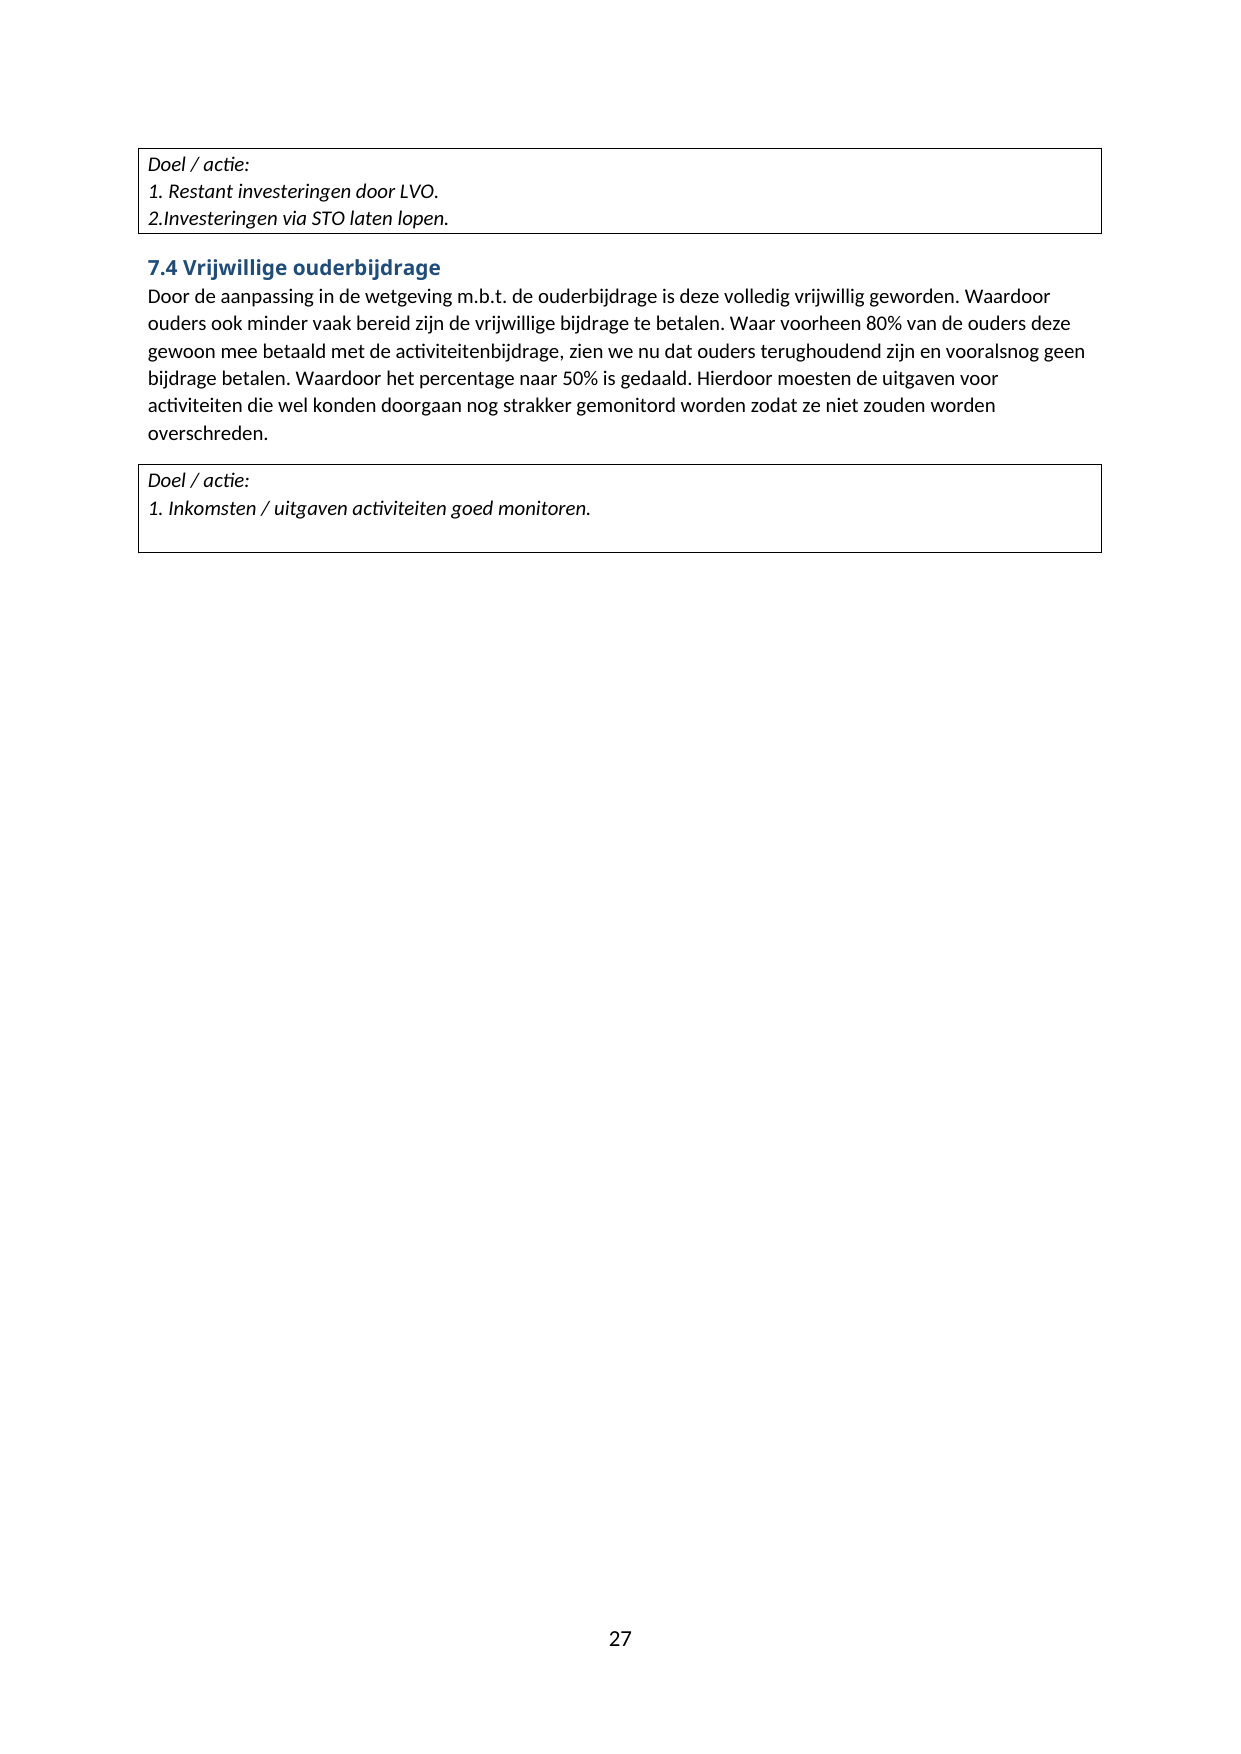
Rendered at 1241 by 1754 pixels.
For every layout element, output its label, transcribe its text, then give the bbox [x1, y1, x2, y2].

text Doel / actie: 1. Restant investeringen door LVO. 2.Investeringen via STO laten lopen. [139, 149, 1101, 233]
text Doel / actie: 1. Inkomsten / uitgaven activiteiten goed monitoren. [139, 465, 1101, 552]
text 7.4 Vrijwillige ouderbijdrage Door de aanpassing in de wetgeving m.b.t. de ouderbijdrage is deze volledig vrijwillig geworden. Waardoor ouders ook minder vaak bereid zijn de vrijwillige bijdrage te betalen. Waar voorheen 80% van de ouders deze gewoon mee betaald met de activiteitenbijdrage, zien we nu dat ouders terughoudend zijn en vooralsnog geen bijdrage betalen. Waardoor het percentage naar 50% is gedaald. Hierdoor moesten de uitgaven voor activiteiten die wel konden doorgaan nog strakker gemonitord worden zodat ze niet zouden worden overschreden. [148, 253, 1093, 446]
